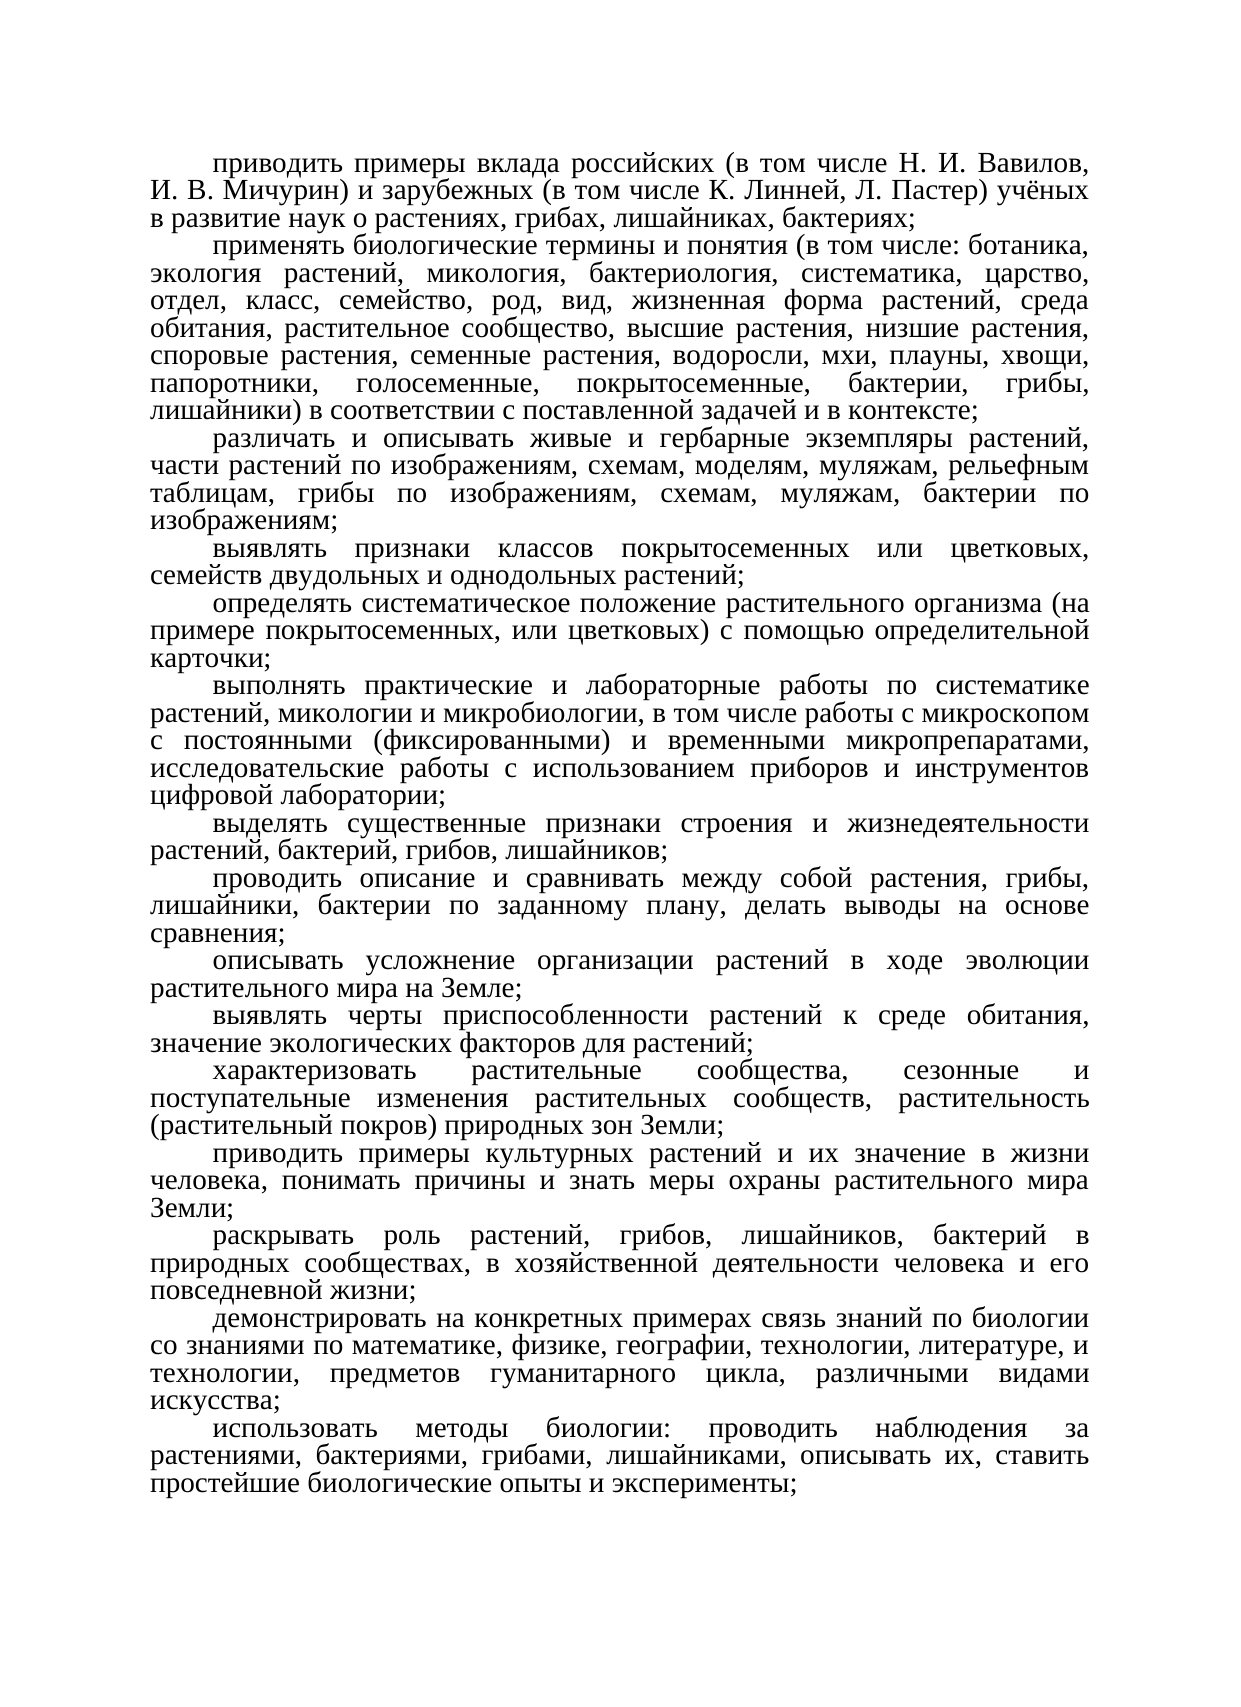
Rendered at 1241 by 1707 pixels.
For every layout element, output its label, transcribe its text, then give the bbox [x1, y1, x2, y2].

text выполнять практические и лабораторные работы по систематике растений, микологии и микробиологии, в том числе работы с микроскопом с постоянными (фиксированными) и временными микропрепаратами, исследовательские работы с использованием приборов и инструментов цифровой лаборатории; [150, 672, 1090, 810]
text приводить примеры культурных растений и их значение в жизни человека, понимать причины и знать меры охраны растительного мира Земли; [150, 1140, 1090, 1222]
text различать и описывать живые и гербарные экземпляры растений, части растений по изображениям, схемам, моделям, муляжам, рельефным таблицам, грибы по изображениям, схемам, муляжам, бактерии по изображениям; [150, 425, 1090, 535]
text описывать усложнение организации растений в ходе эволюции растительного мира на Земле; [150, 947, 1090, 1002]
text применять биологические термины и понятия (в том числе: ботаника, экология растений, микология, бактериология, систематика, царство, отдел, класс, семейство, род, вид, жизненная форма растений, среда обитания, растительное сообщество, высшие растения, низшие растения, споровые растения, семенные растения, водоросли, мхи, плауны, хвощи, папоротники, голосеменные, покрытосеменные, бактерии, грибы, лишайники) в соответствии с поставленной задачей и в контексте; [150, 232, 1090, 425]
text выявлять признаки классов покрытосеменных или цветковых, семейств двудольных и однодольных растений; [150, 535, 1090, 590]
text выявлять черты приспособленности растений к среде обитания, значение экологических факторов для растений; [150, 1002, 1090, 1057]
text использовать методы биологии: проводить наблюдения за растениями, бактериями, грибами, лишайниками, описывать их, ставить простейшие биологические опыты и эксперименты; [150, 1415, 1090, 1497]
text определять систематическое положение растительного организма (на примере покрытосеменных, или цветковых) с помощью определительной карточки; [150, 590, 1090, 672]
text проводить описание и сравнивать между собой растения, грибы, лишайники, бактерии по заданному плану, делать выводы на основе сравнения; [150, 865, 1090, 947]
text раскрывать роль растений, грибов, лишайников, бактерий в природных сообществах, в хозяйственной деятельности человека и его повседневной жизни; [150, 1222, 1090, 1305]
text характеризовать растительные сообщества, сезонные и поступательные изменения растительных сообществ, растительность (растительный покров) природных зон Земли; [150, 1057, 1090, 1140]
text выделять существенные признаки строения и жизнедеятельности растений, бактерий, грибов, лишайников; [150, 810, 1090, 865]
text приводить примеры вклада российских (в том числе Н. И. Вавилов, И. В. Мичурин) и зарубежных (в том числе К. Линней, Л. Пастер) учёных в развитие наук о растениях, грибах, лишайниках, бактериях; [150, 150, 1090, 232]
text демонстрировать на конкретных примерах связь знаний по биологии со знаниями по математике, физике, географии, технологии, литературе, и технологии, предметов гуманитарного цикла, различными видами искусства; [150, 1305, 1090, 1415]
